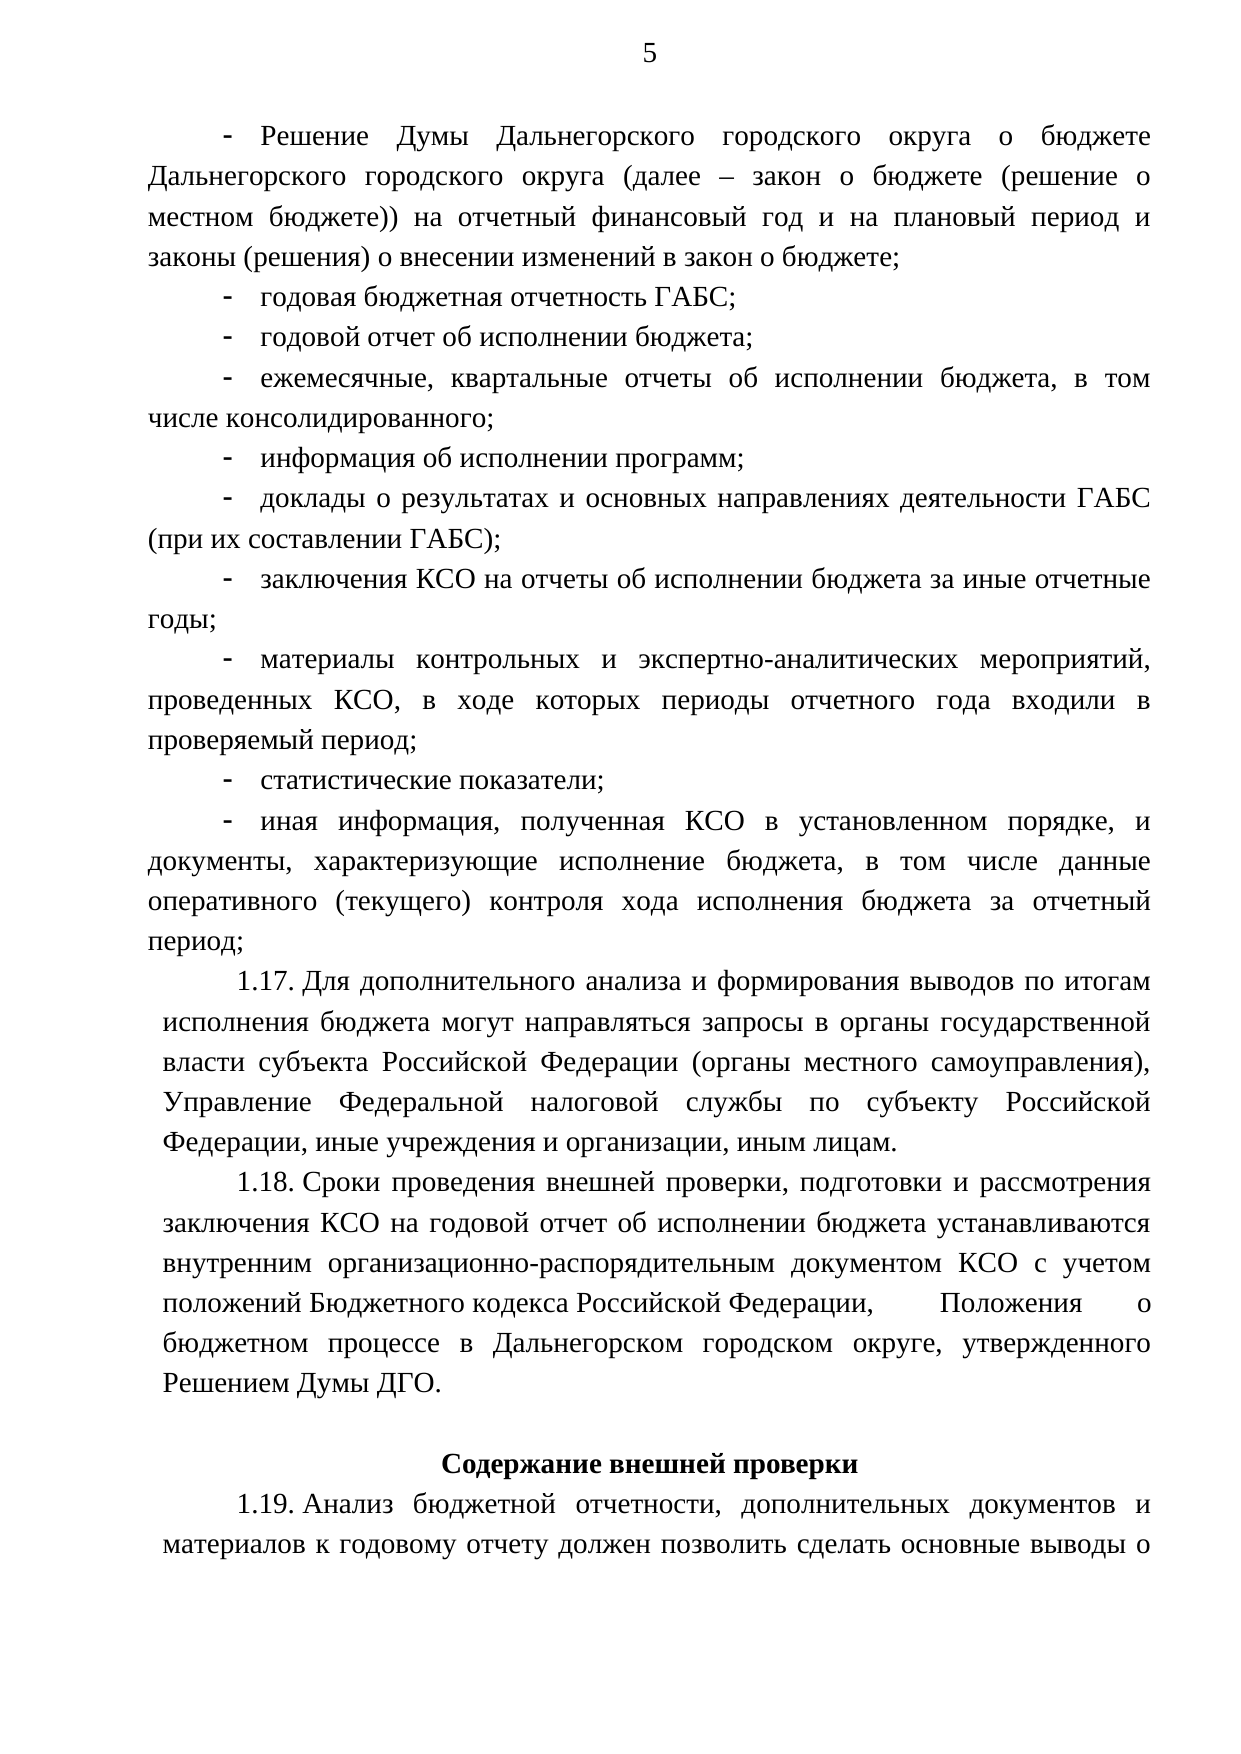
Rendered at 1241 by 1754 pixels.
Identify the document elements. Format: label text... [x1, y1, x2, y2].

list иная информация, полученная КСО в установленном порядке, и документы, характеризующие исполнение бюджета, в том числе данные оперативного (текущего) контроля хода исполнения бюджета за отчетный период; [148, 803, 1152, 957]
list Сроки проведения внешней проверки, подготовки и рассмотрения заключения КСО на годовой отчет об исполнении бюджета устанавливаются внутренним организационно-распорядительным документом КСО с учетом положений Бюджетного кодекса Российской Федерации, Положения о бюджетном процессе в Дальнегорском городском округе, утвержденного Решением Думы ДГО. [162, 1164, 1152, 1399]
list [162, 1486, 1152, 1560]
list Для дополнительного анализа и формирования выводов по итогам исполнения бюджета могут направляться запросы в органы государственной власти субъекта Российской Федерации (органы местного самоуправления), Управление Федеральной налоговой службы по субъекту Российской Федерации, иные учреждения и организации, иным лицам. [162, 963, 1152, 1158]
list материалы контрольных и экспертно-аналитических мероприятий, проведенных КСО, в ходе которых периоды отчетного года входили в проверяемый период; [148, 642, 1152, 756]
list заключения КСО на отчеты об исполнении бюджета за иные отчетные годы; [148, 561, 1152, 635]
list Решение Думы Дальнегорского городского округа о бюджете Дальнегорского городского округа (далее – закон о бюджете (решение о местном бюджете)) на отчетный финансовый год и на плановый период и законы (решения) о внесении изменений в закон о бюджете; [148, 118, 1152, 272]
text Содержание внешней проверки [148, 1446, 1152, 1479]
list ежемесячные, квартальные отчеты об исполнении бюджета, в том числе консолидированного; [148, 360, 1152, 433]
list доклады о результатах и основных направлениях деятельности ГАБС (при их составлении ГАБС); [148, 481, 1152, 554]
list информация об исполнении программ; [148, 440, 1152, 474]
list статистические показатели; [148, 762, 1152, 796]
list годовая бюджетная отчетность ГАБС; [148, 279, 1152, 313]
list годовой отчет об исполнении бюджета; [148, 319, 1152, 353]
